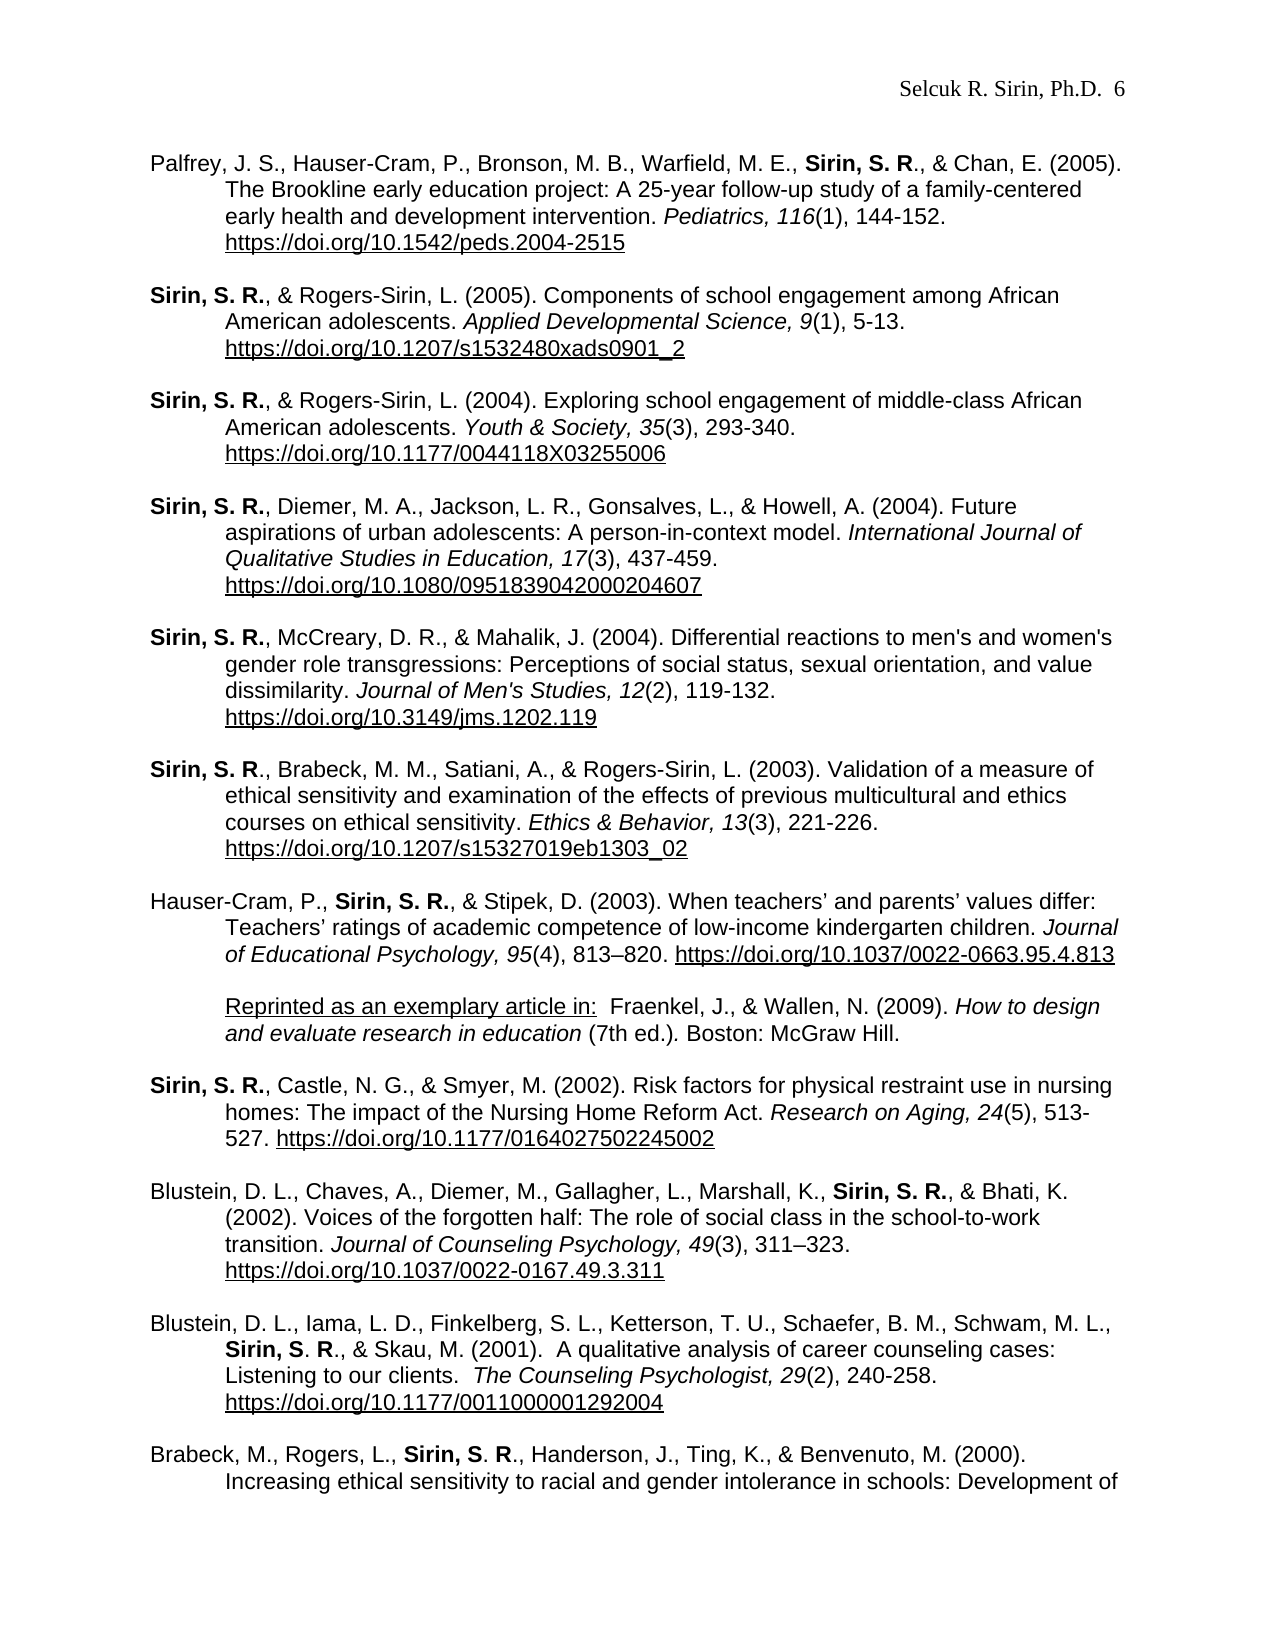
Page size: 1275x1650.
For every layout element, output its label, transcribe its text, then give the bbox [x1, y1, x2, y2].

text Sirin, S. R., Brabeck, M. M., Satiani, A., & Rogers-Sirin, L. (2003). Validation of a measure of ethical sensitivity and examination of the effects of previous multicultural and ethics courses on ethical sensitivity. Ethics & Behavior, 13(3), 221-226. https://doi.org/10.1207/s15327019eb1303_02 [150, 756, 1125, 862]
text Sirin, S. R., Castle, N. G., & Smyer, M. (2002). Risk factors for physical restraint use in nursing homes: The impact of the Nursing Home Reform Act. Research on Aging, 24(5), 513-527. https://doi.org/10.1177/0164027502245002 [150, 1072, 1125, 1151]
text Reprinted as an exemplary article in: Fraenkel, J., & Wallen, N. (2009). How to design and evaluate research in education (7th ed.). Boston: McGraw Hill. [150, 993, 1125, 1046]
text Palfrey, J. S., Hauser-Cram, P., Bronson, M. B., Warfield, M. E., Sirin, S. R., & Chan, E. (2005). The Brookline early education project: A 25-year follow-up study of a family-centered early health and development intervention. Pediatrics, 116(1), 144-152. https://doi.org/10.1542/peds.2004-2515 [150, 150, 1125, 255]
text Blustein, D. L., Iama, L. D., Finkelberg, S. L., Ketterson, T. U., Schaefer, B. M., Schwam, M. L., Sirin, S. R., & Skau, M. (2001). A qualitative analysis of career counseling cases: Listening to our clients. The Counseling Psychologist, 29(2), 240-258. https://doi.org/10.1177/0011000001292004 [150, 1309, 1125, 1415]
text Hauser-Cram, P., Sirin, S. R., & Stipek, D. (2003). When teachers’ and parents’ values differ: Teachers’ ratings of academic competence of low-income kindergarten children. Journal of Educational Psychology, 95(4), 813–820. https://doi.org/10.1037/0022-0663.95.4.813 [150, 888, 1125, 967]
text Sirin, S. R., Diemer, M. A., Jackson, L. R., Gonsalves, L., & Howell, A. (2004). Future aspirations of urban adolescents: A person-in-context model. International Journal of Qualitative Studies in Education, 17(3), 437-459. https://doi.org/10.1080/0951839042000204607 [150, 493, 1125, 598]
text Sirin, S. R., & Rogers-Sirin, L. (2004). Exploring school engagement of middle-class African American adolescents. Youth & Society, 35(3), 293-340. https://doi.org/10.1177/0044118X03255006 [150, 387, 1125, 466]
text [150, 1441, 1125, 1494]
text Sirin, S. R., & Rogers-Sirin, L. (2005). Components of school engagement among African American adolescents. Applied Developmental Science, 9(1), 5-13. https://doi.org/10.1207/s1532480xads0901_2 [150, 282, 1125, 361]
text Blustein, D. L., Chaves, A., Diemer, M., Gallagher, L., Marshall, K., Sirin, S. R., & Bhati, K. (2002). Voices of the forgotten half: The role of social class in the school-to-work transition. Journal of Counseling Psychology, 49(3), 311–323. https://doi.org/10.1037/0022-0167.49.3.311 [150, 1178, 1125, 1283]
text Sirin, S. R., McCreary, D. R., & Mahalik, J. (2004). Differential reactions to men's and women's gender role transgressions: Perceptions of social status, sexual orientation, and value dissimilarity. Journal of Men's Studies, 12(2), 119-132. https://doi.org/10.3149/jms.1202.119 [150, 624, 1125, 730]
